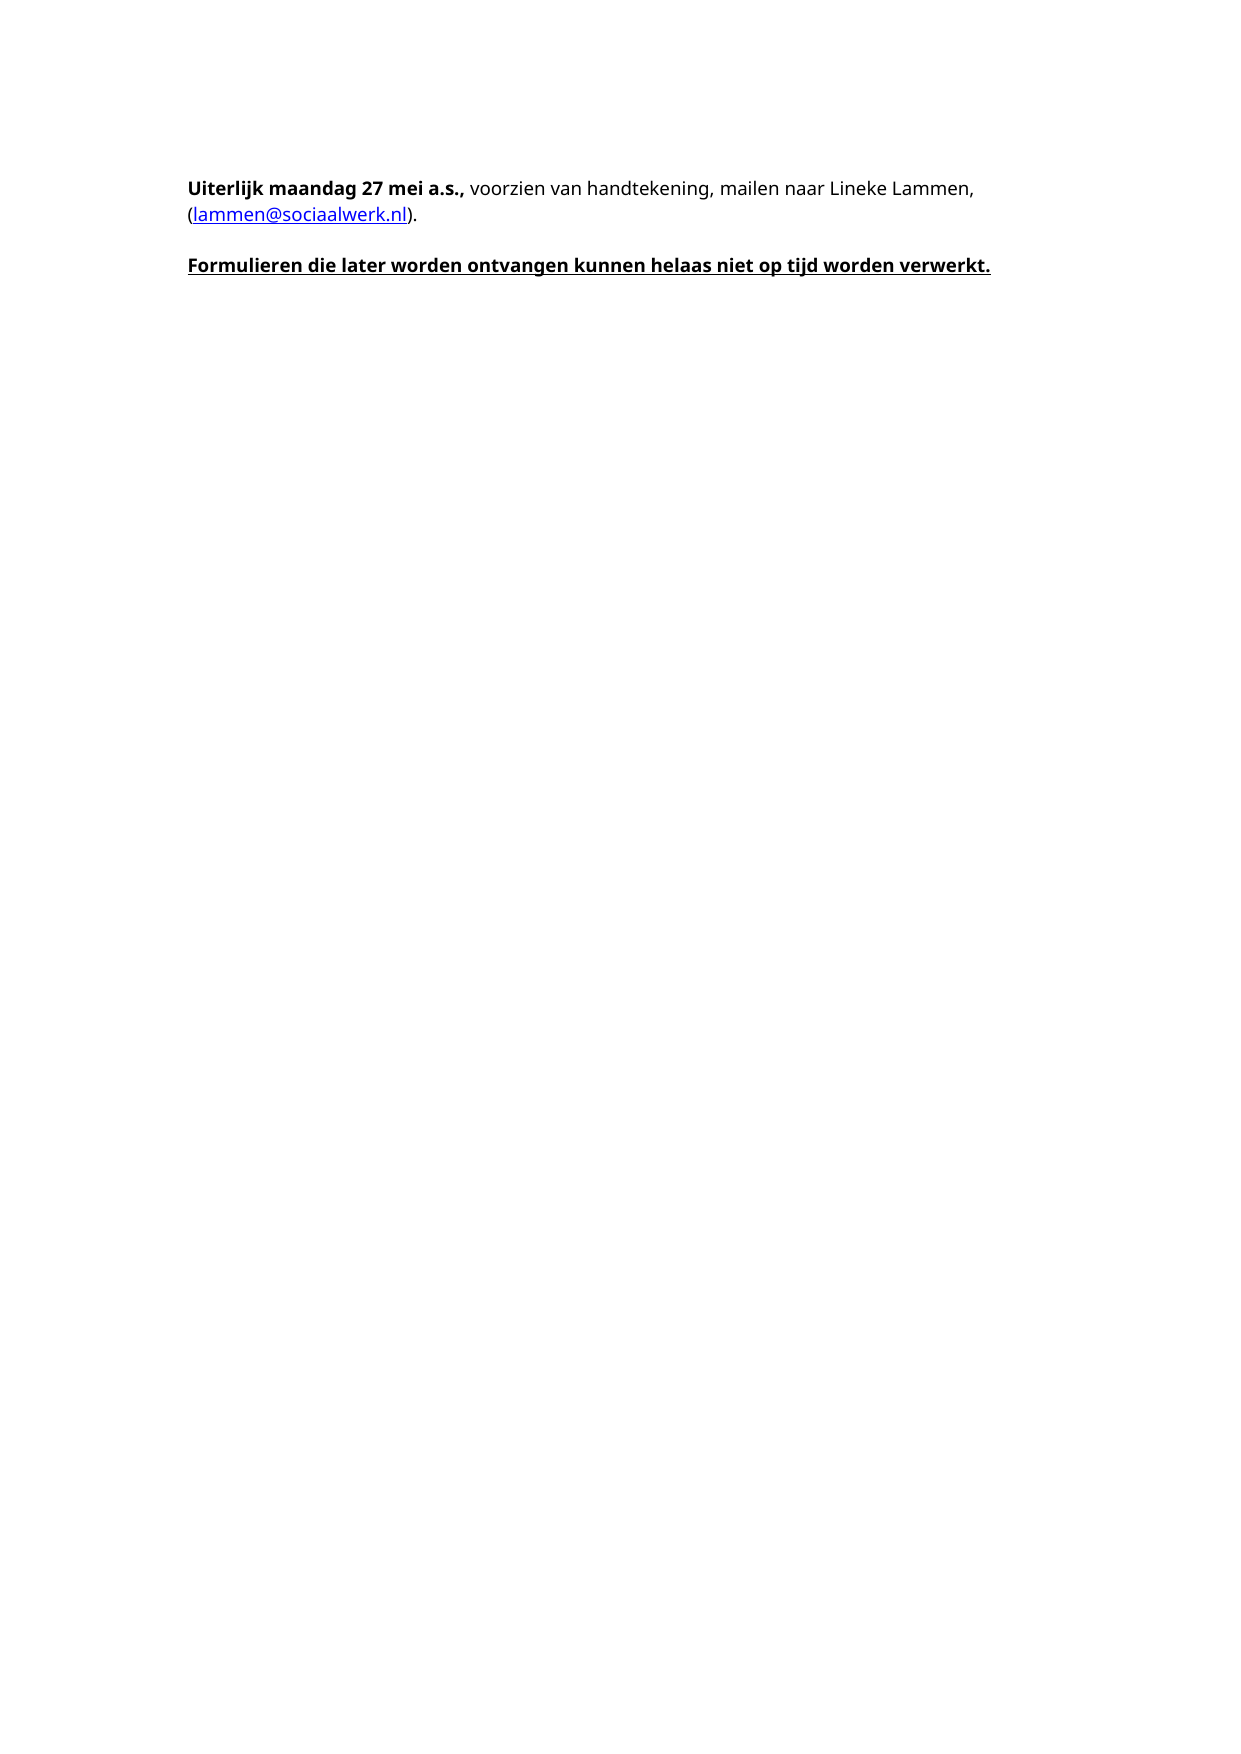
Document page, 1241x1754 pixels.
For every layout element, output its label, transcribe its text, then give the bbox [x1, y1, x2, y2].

text Uiterlijk maandag 27 mei a.s., voorzien van handtekening, mailen naar Lineke Lammen, (lammen@sociaalwerk.nl). [187, 176, 1053, 227]
text Formulieren die later worden ontvangen kunnen helaas niet op tijd worden verwerkt. [187, 252, 1053, 278]
